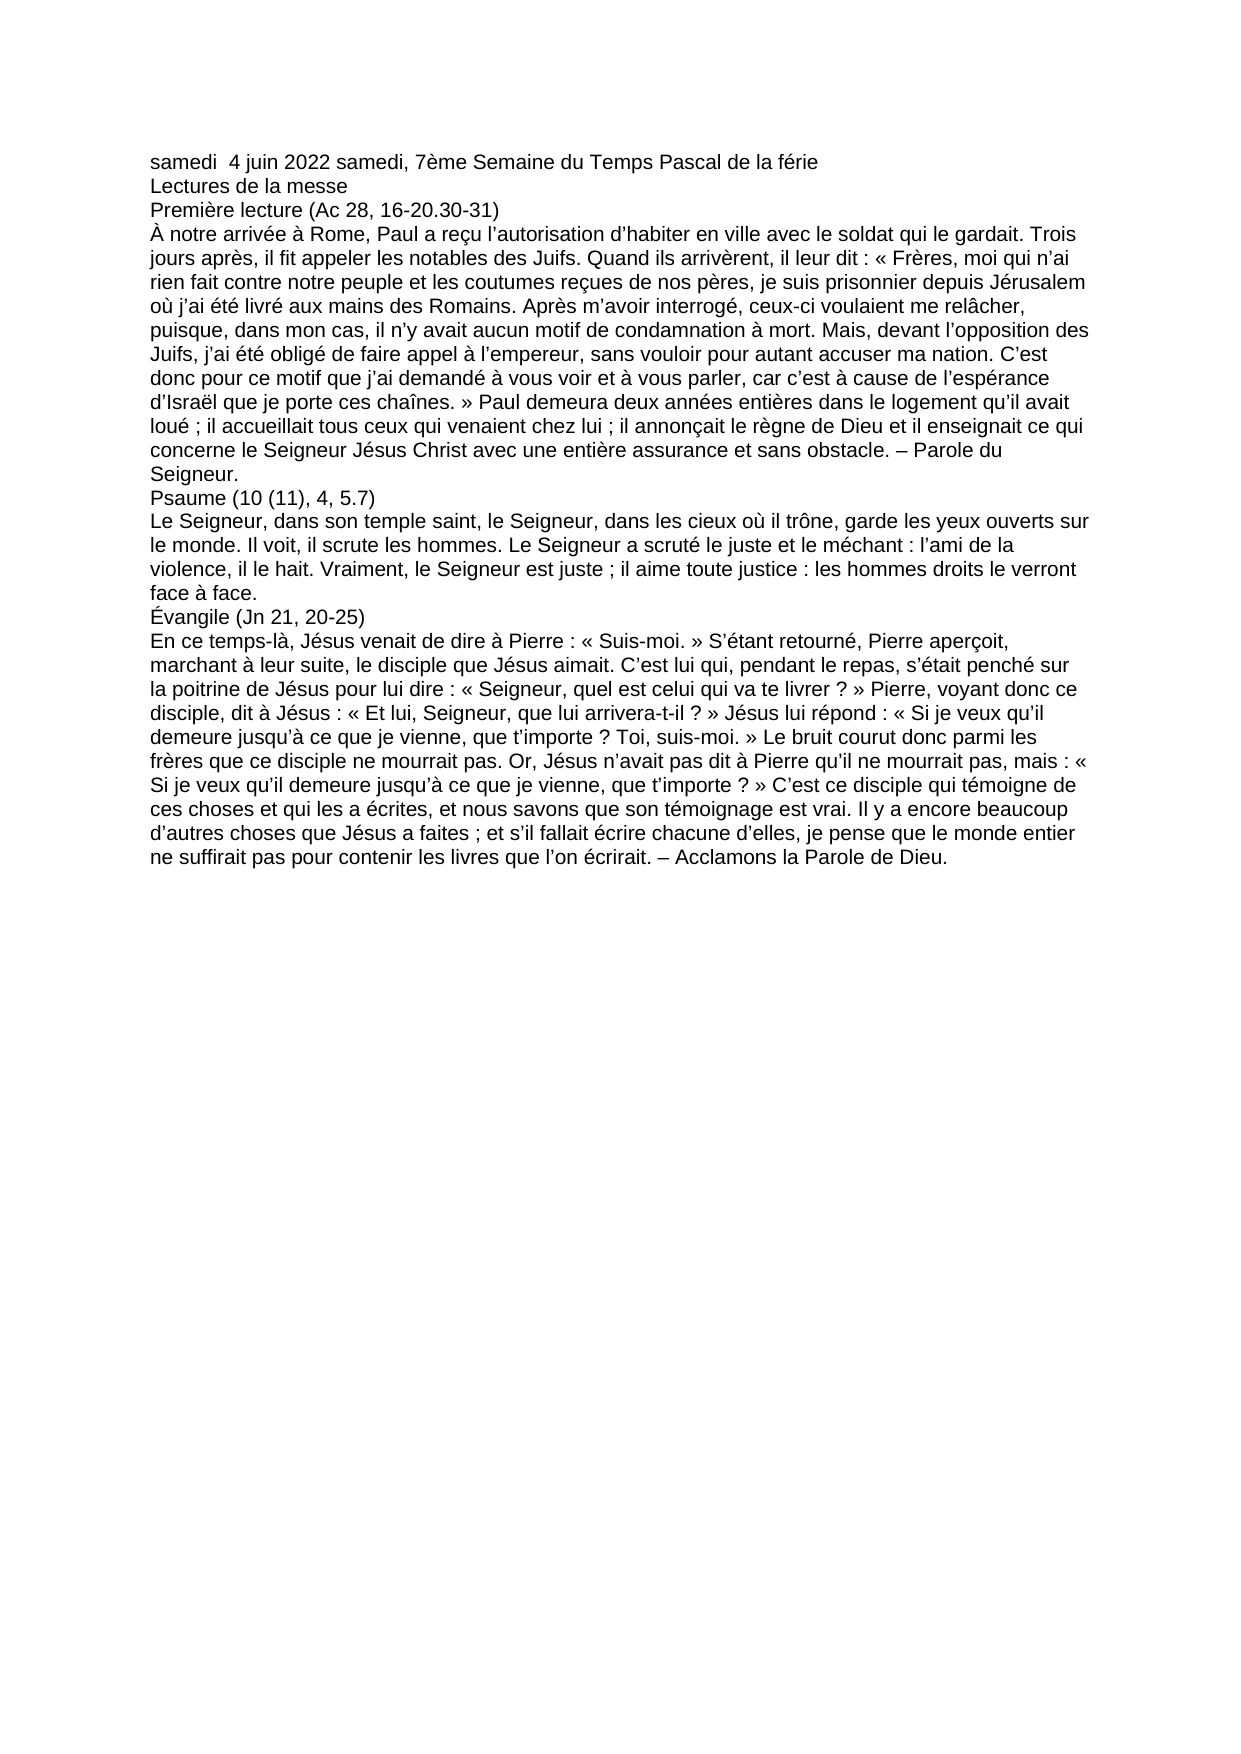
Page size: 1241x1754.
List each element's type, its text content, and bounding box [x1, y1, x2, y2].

text Le Seigneur, dans son temple saint, le Seigneur, dans les cieux où il trône, garde les yeux ouverts sur le monde. Il voit, il scrute les hommes. Le Seigneur a scruté le juste et le méchant : l’ami de la violence, il le hait. Vraiment, le Seigneur est juste ; il aime toute justice : les hommes droits le verront face à face. [150, 509, 1090, 605]
text À notre arrivée à Rome, Paul a reçu l’autorisation d’habiter en ville avec le soldat qui le gardait. Trois jours après, il fit appeler les notables des Juifs. Quand ils arrivèrent, il leur dit : « Frères, moi qui n’ai rien fait contre notre peuple et les coutumes reçues de nos pères, je suis prisonnier depuis Jérusalem où j’ai été livré aux mains des Romains. Après m’avoir interrogé, ceux-ci voulaient me relâcher, puisque, dans mon cas, il n’y avait aucun motif de condamnation à mort. Mais, devant l’opposition des Juifs, j’ai été obligé de faire appel à l’empereur, sans vouloir pour autant accuser ma nation. C’est donc pour ce motif que j’ai demandé à vous voir et à vous parler, car c’est à cause de l’espérance d’Israël que je porte ces chaînes. » Paul demeura deux années entières dans le logement qu’il avait loué ; il accueillait tous ceux qui venaient chez lui ; il annonçait le règne de Dieu et il enseignait ce qui concerne le Seigneur Jésus Christ avec une entière assurance et sans obstacle. – Parole du Seigneur. [150, 222, 1090, 485]
text En ce temps-là, Jésus venait de dire à Pierre : « Suis-moi. » S’étant retourné, Pierre aperçoit, marchant à leur suite, le disciple que Jésus aimait. C’est lui qui, pendant le repas, s’était penché sur la poitrine de Jésus pour lui dire : « Seigneur, quel est celui qui va te livrer ? » Pierre, voyant donc ce disciple, dit à Jésus : « Et lui, Seigneur, que lui arrivera-t-il ? » Jésus lui répond : « Si je veux qu’il demeure jusqu’à ce que je vienne, que t’importe ? Toi, suis-moi. » Le bruit courut donc parmi les frères que ce disciple ne mourrait pas. Or, Jésus n’avait pas dit à Pierre qu’il ne mourrait pas, mais : « Si je veux qu’il demeure jusqu’à ce que je vienne, que t’importe ? » C’est ce disciple qui témoigne de ces choses et qui les a écrites, et nous savons que son témoignage est vrai. Il y a encore beaucoup d’autres choses que Jésus a faites ; et s’il fallait écrire chacune d’elles, je pense que le monde entier ne suffirait pas pour contenir les livres que l’on écrirait. – Acclamons la Parole de Dieu. [150, 629, 1090, 869]
